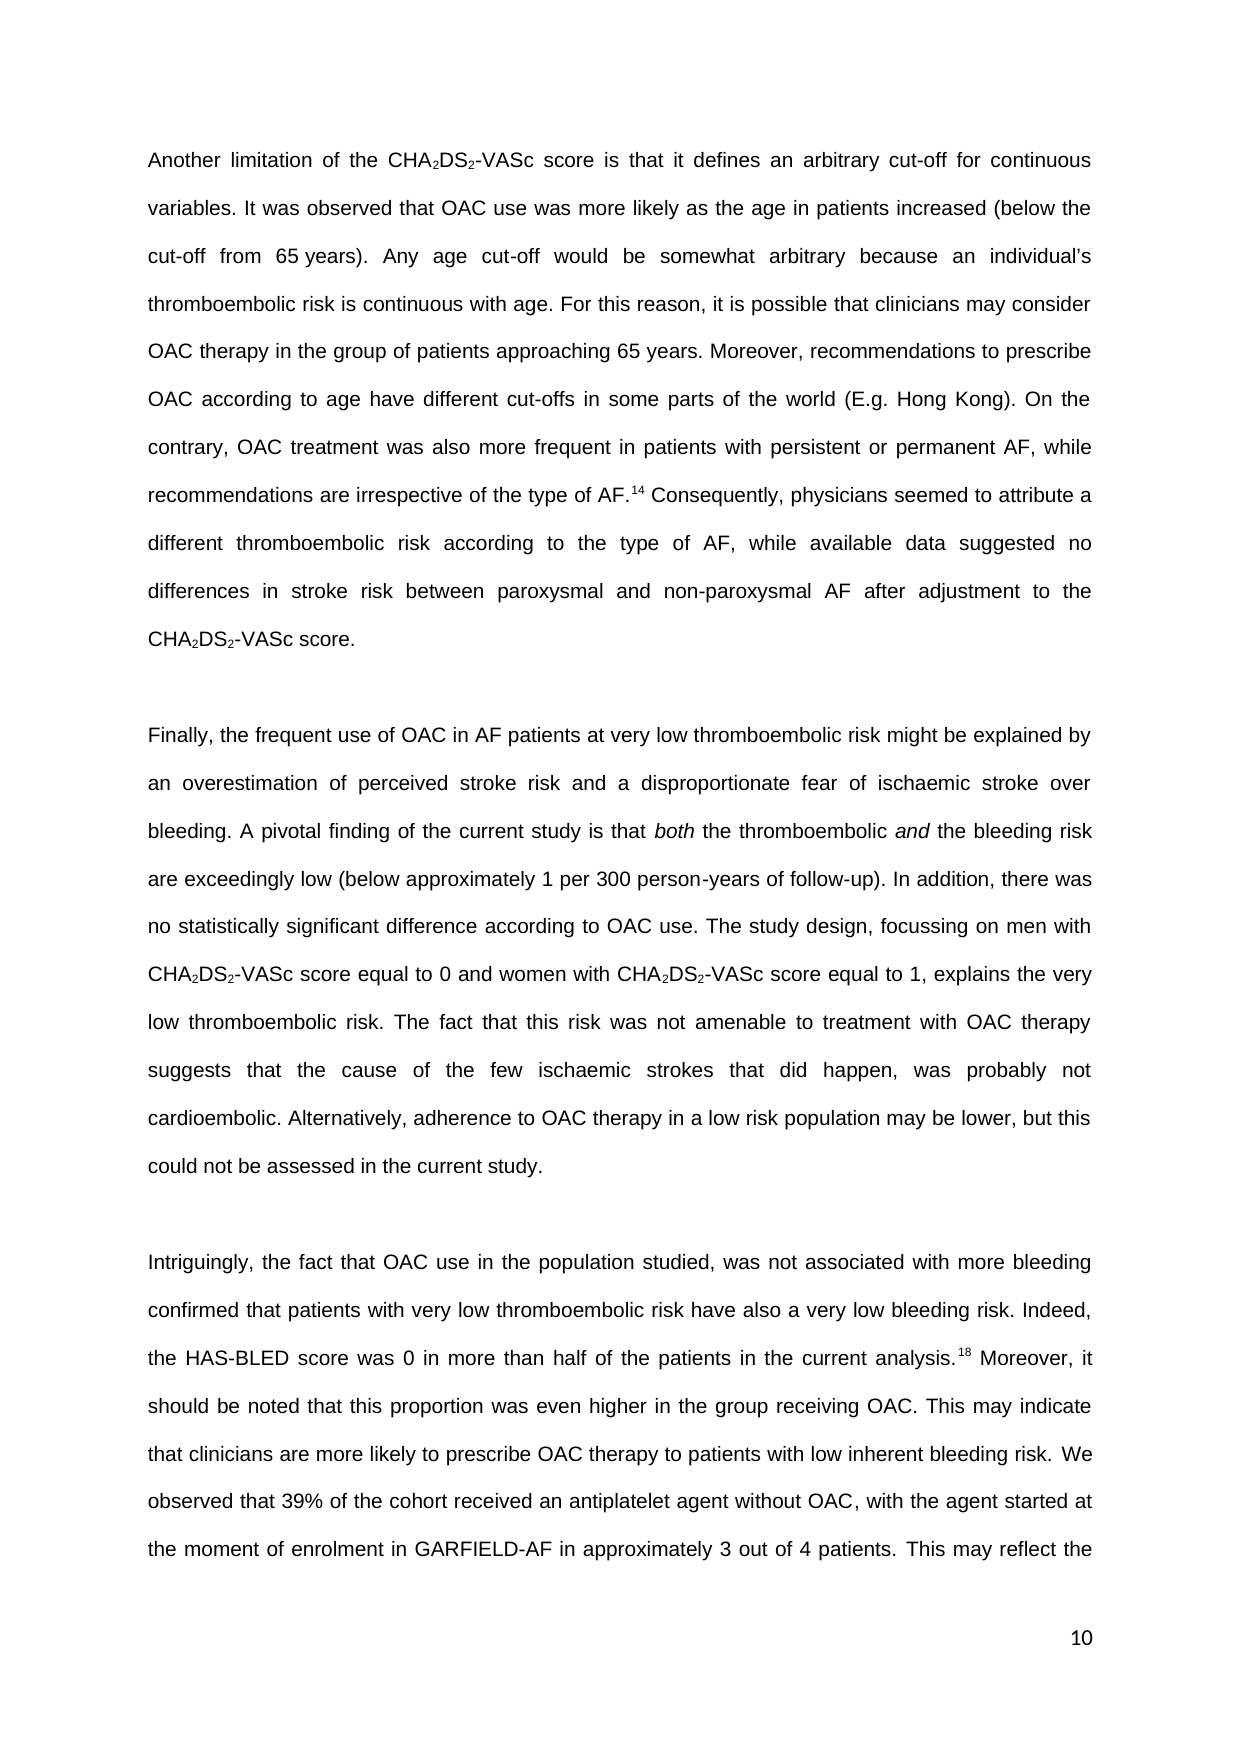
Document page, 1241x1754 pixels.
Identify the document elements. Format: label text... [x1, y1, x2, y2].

text Another limitation of the CHA2DS2-VASc score is that it defines an arbitrary cut-off for continuous variables. It was observed that OAC use was more likely as the age in patients increased (below the cut-off from 65 years). Any age cut-off would be somewhat arbitrary because an individual’s thromboembolic risk is continuous with age. For this reason, it is possible that clinicians may consider OAC therapy in the group of patients approaching 65 years. Moreover, recommendations to prescribe OAC according to age have different cut-offs in some parts of the world (E.g. Hong Kong). On the contrary, OAC treatment was also more frequent in patients with persistent or permanent AF, while recommendations are irrespective of the type of AF.14 Consequently, physicians seemed to attribute a different thromboembolic risk according to the type of AF, while available data suggested no differences in stroke risk between paroxysmal and non-paroxysmal AF after adjustment to the CHA2DS2-VASc score. [148, 148, 1093, 651]
text Finally, the frequent use of OAC in AF patients at very low thromboembolic risk might be explained by an overestimation of perceived stroke risk and a disproportionate fear of ischaemic stroke over bleeding. A pivotal finding of the current study is that both the thromboembolic and the bleeding risk are exceedingly low (below approximately 1 per 300 person-years of follow-up). In addition, there was no statistically significant difference according to OAC use. The study design, focussing on men with CHA2DS2-VASc score equal to 0 and women with CHA2DS2-VASc score equal to 1, explains the very low thromboembolic risk. The fact that this risk was not amenable to treatment with OAC therapy suggests that the cause of the few ischaemic strokes that did happen, was probably not cardioembolic. Alternatively, adherence to OAC therapy in a low risk population may be lower, but this could not be assessed in the current study. [148, 723, 1093, 1178]
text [148, 1250, 1093, 1561]
